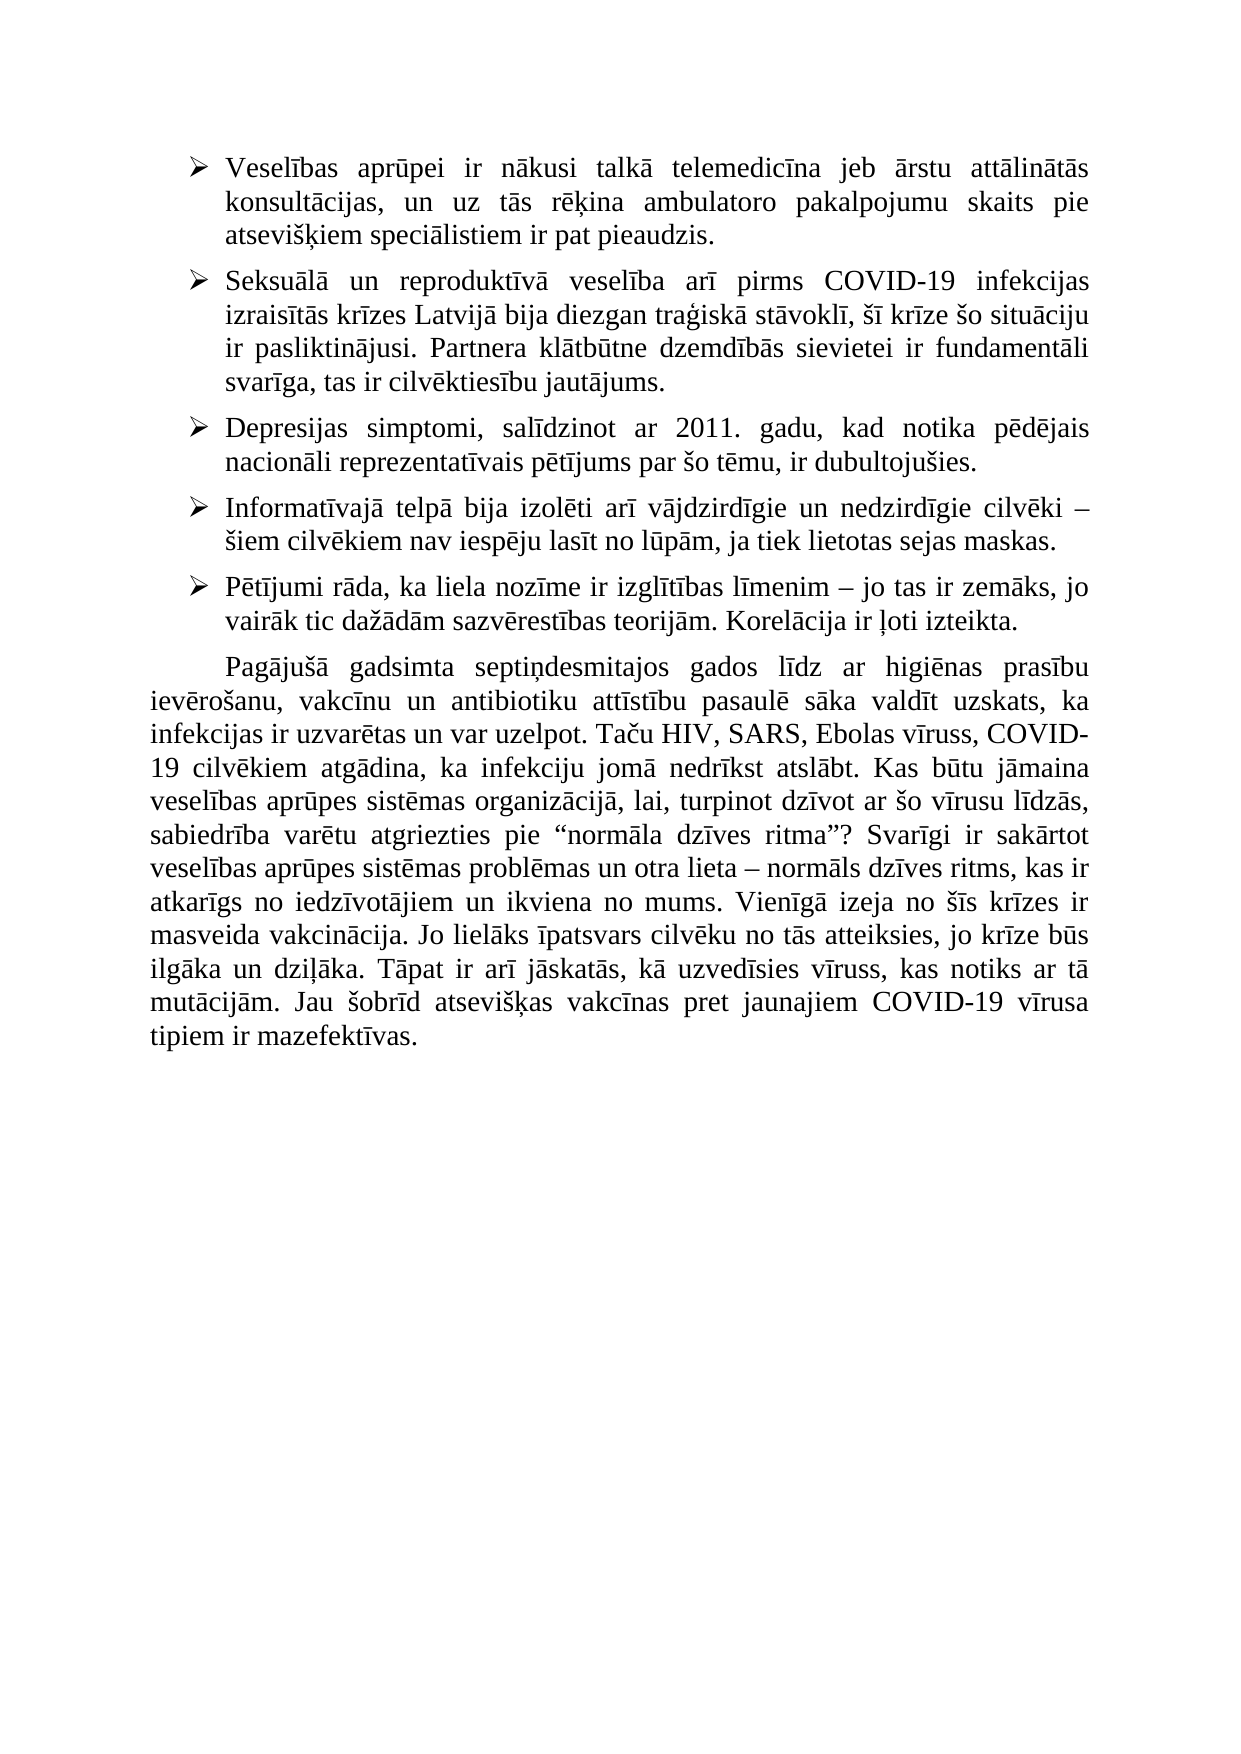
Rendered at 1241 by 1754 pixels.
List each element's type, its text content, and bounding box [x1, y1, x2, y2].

list Seksuālā un reproduktīvā veselība arī pirms COVID-19 infekcijas izraisītās krīzes Latvijā bija diezgan traģiskā stāvoklī, šī krīze šo situāciju ir pasliktinājusi. Partnera klātbūtne dzemdībās sievietei ir fundamentāli svarīga, tas ir cilvēktiesību jautājums. [187, 263, 1090, 397]
text Pagājušā gadsimta septiņdesmitajos gados līdz ar higiēnas prasību ievērošanu, vakcīnu un antibiotiku attīstību pasaulē sāka valdīt uzskats, ka infekcijas ir uzvarētas un var uzelpot. Taču HIV, SARS, Ebolas vīruss, COVID-19 cilvēkiem atgādina, ka infekciju jomā nedrīkst atslābt. Kas būtu jāmaina veselības aprūpes sistēmas organizācijā, lai, turpinot dzīvot ar šo vīrusu līdzās, sabiedrība varētu atgriezties pie “normāla dzīves ritma”? Svarīgi ir sakārtot veselības aprūpes sistēmas problēmas un otra lieta – normāls dzīves ritms, kas ir atkarīgs no iedzīvotājiem un ikviena no mums. Vienīgā izeja no šīs krīzes ir masveida vakcinācija. Jo lielāks īpatsvars cilvēku no tās atteiksies, jo krīze būs ilgāka un dziļāka. Tāpat ir arī jāskatās, kā uzvedīsies vīruss, kas notiks ar tā mutācijām. Jau šobrīd atsevišķas vakcīnas pret jaunajiem COVID-19 vīrusa tipiem ir mazefektīvas. [150, 649, 1090, 1052]
list Pētījumi rāda, ka liela nozīme ir izglītības līmenim – jo tas ir zemāks, jo vairāk tic dažādām sazvērestības teorijām. Korelācija ir ļoti izteikta. [187, 569, 1090, 637]
list Informatīvajā telpā bija izolēti arī vājdzirdīgie un nedzirdīgie cilvēki – šiem cilvēkiem nav iespēju lasīt no lūpām, ja tiek lietotas sejas maskas. [187, 490, 1090, 557]
list Veselības aprūpei ir nākusi talkā telemedicīna jeb ārstu attālinātās konsultācijas, un uz tās rēķina ambulatoro pakalpojumu skaits pie atsevišķiem speciālistiem ir pat pieaudzis. [187, 150, 1090, 251]
list Depresijas simptomi, salīdzinot ar 2011. gadu, kad notika pēdējais nacionāli reprezentatīvais pētījums par šo tēmu, ir dubultojušies. [187, 410, 1090, 477]
